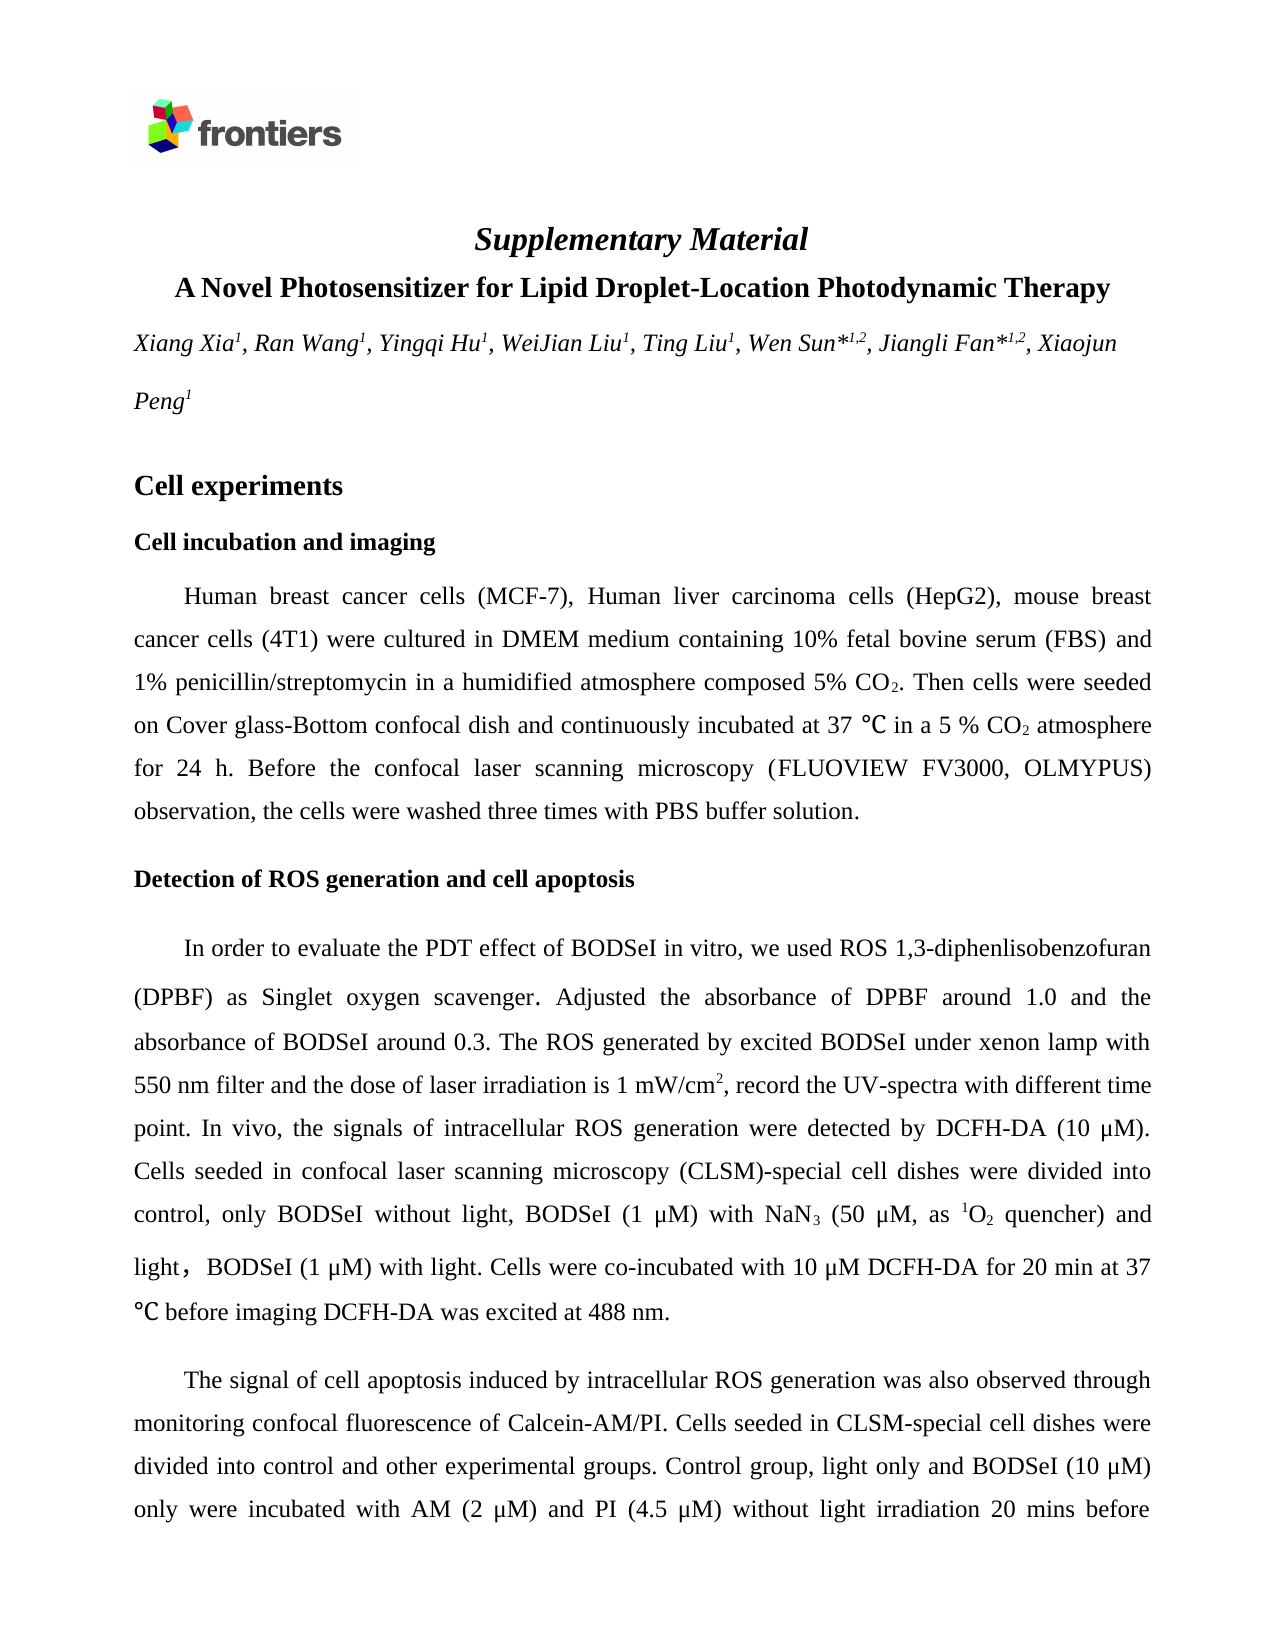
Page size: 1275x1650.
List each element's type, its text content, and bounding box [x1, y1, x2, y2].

text Cell incubation and imaging [133, 527, 1152, 556]
text Xiang Xia1, Ran Wang1, Yingqi Hu1, WeiJian Liu1, Ting Liu1, Wen Sun*1,2, Jiangli Fan*1,2, Xiaojun Peng1 [133, 328, 1152, 415]
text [133, 1365, 1152, 1523]
text Human breast cancer cells (MCF-7), Human liver carcinoma cells (HepG2), mouse breast cancer cells (4T1) were cultured in DMEM medium containing 10% fetal bovine serum (FBS) and 1% penicillin/streptomycin in a humidified atmosphere composed 5% CO2. Then cells were seeded on Cover glass-Bottom confocal dish and continuously incubated at 37 ℃ in a 5 % CO2 atmosphere for 24 h. Before the confocal laser scanning microscopy (FLUOVIEW FV3000, OLMYPUS) observation, the cells were washed three times with PBS buffer solution. [133, 581, 1152, 825]
text Supplementary Material [133, 219, 1152, 257]
text In order to evaluate the PDT effect of BODSeI in vitro, we used ROS 1,3-diphenlisobenzofuran (DPBF) as Singlet oxygen scavenger. Adjusted the absorbance of DPBF around 1.0 and the absorbance of BODSeI around 0.3. The ROS generated by excited BODSeI under xenon lamp with 550 nm filter and the dose of laser irradiation is 1 mW/cm2, record the UV-spectra with different time point. In vivo, the signals of intracellular ROS generation were detected by DCFH-DA (10 μM). Cells seeded in confocal laser scanning microscopy (CLSM)-special cell dishes were divided into control, only BODSeI without light, BODSeI (1 μM) with NaN3 (50 μM, as 1O2 quencher) and light，BODSeI (1 μM) with light. Cells were co-incubated with 10 μM DCFH-DA for 20 min at 37 ℃ before imaging DCFH-DA was excited at 488 nm. [133, 933, 1152, 1326]
text A Novel Photosensitizer for Lipid Droplet-Location Photodynamic Therapy [133, 270, 1152, 303]
picture [133, 87, 361, 169]
text Cell experiments [133, 468, 1152, 502]
text Detection of ROS generation and cell apoptosis [133, 864, 1152, 893]
